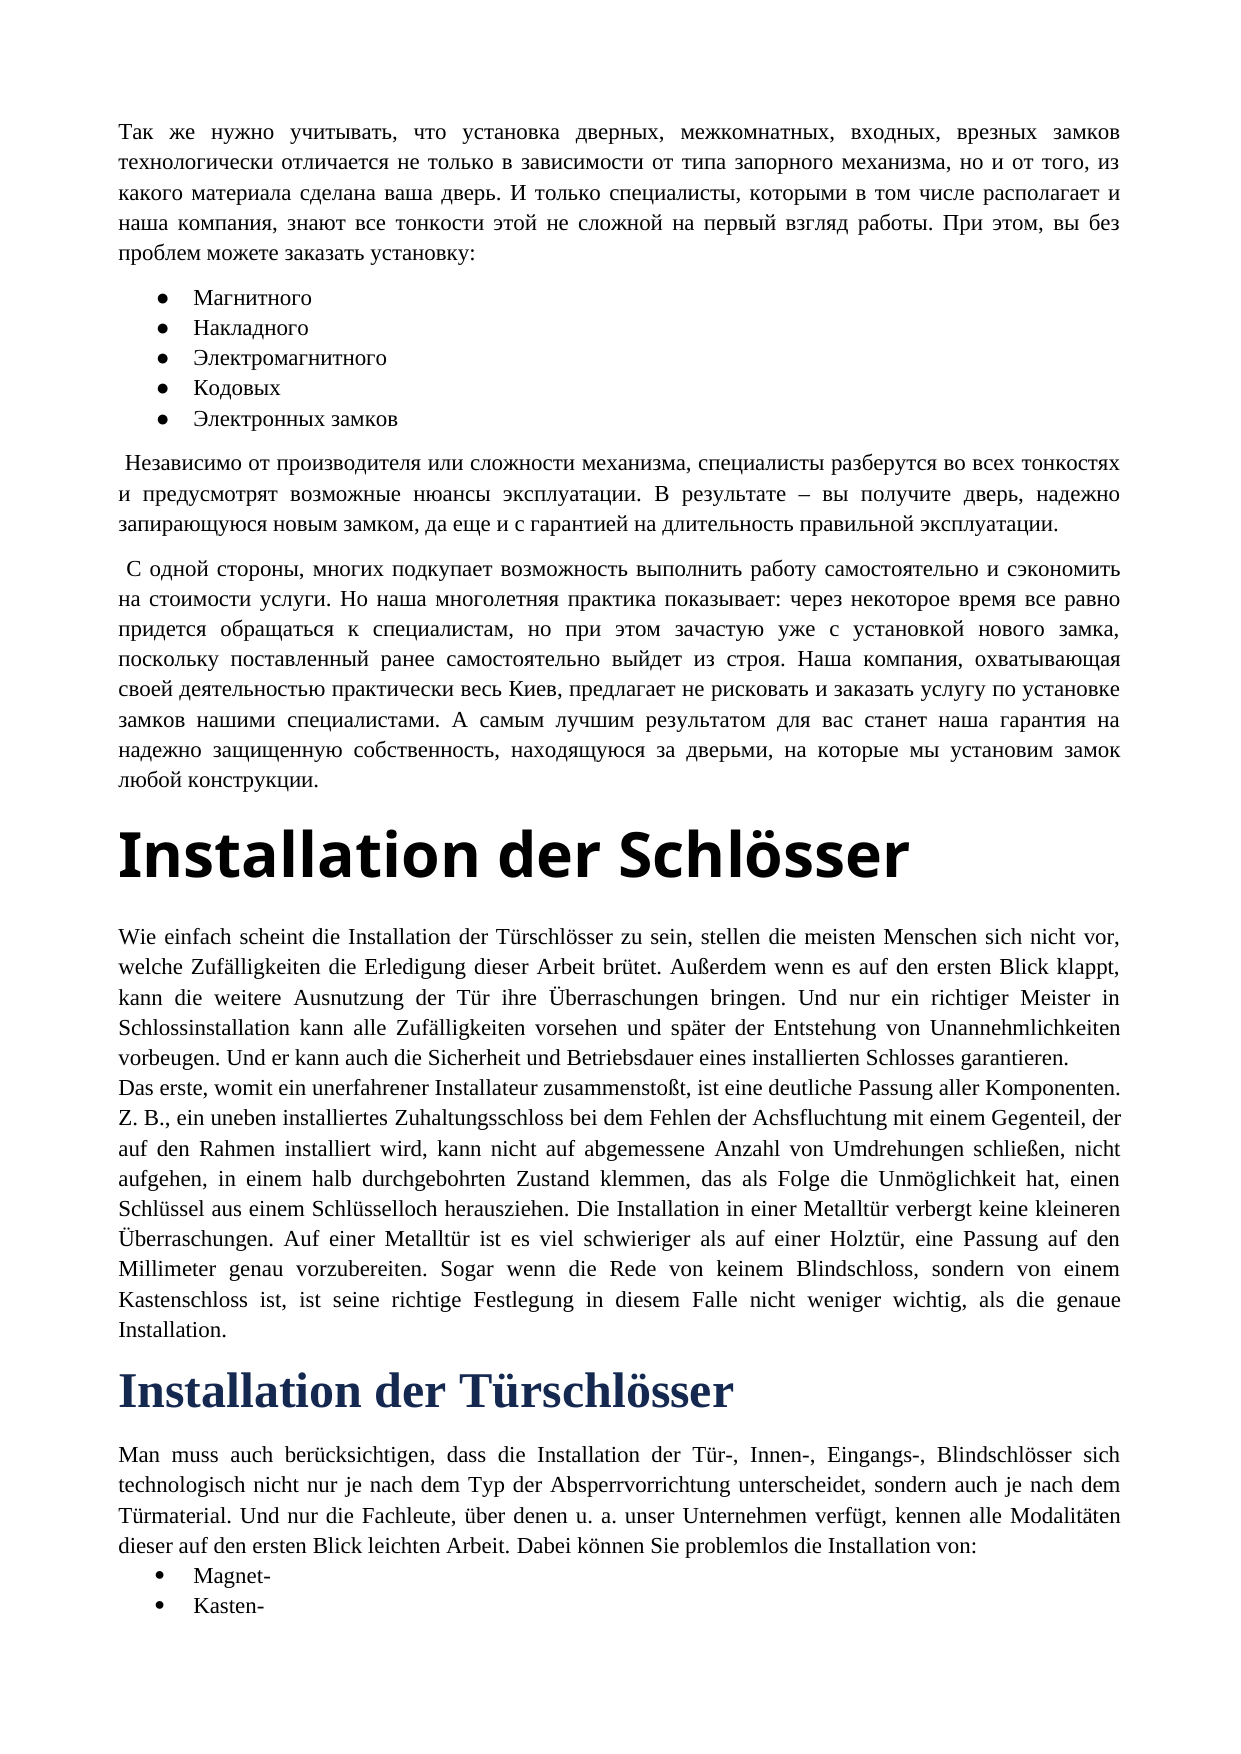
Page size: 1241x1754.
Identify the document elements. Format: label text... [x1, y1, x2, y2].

text Wie einfach scheint die Installation der Türschlösser zu sein, stellen die meisten Menschen sich nicht vor, welche Zufälligkeiten die Erledigung dieser Arbeit brütet. Außerdem wenn es auf den ersten Blick klappt, kann die weitere Ausnutzung der Tür ihre Überraschungen bringen. Und nur ein richtiger Meister in Schlossinstallation kann alle Zufälligkeiten vorsehen und später der Entstehung von Unannehmlichkeiten vorbeugen. Und er kann auch die Sicherheit und Betriebsdauer eines installierten Schlosses garantieren. [118, 923, 1122, 1070]
text Man muss auch berücksichtigen, dass die Installation der Tür-, Innen-, Eingangs-, Blindschlösser sich technologisch nicht nur je nach dem Typ der Absperrvorrichtung unterscheidet, sondern auch je nach dem Türmaterial. Und nur die Fachleute, über denen u. a. unser Unternehmen verfügt, kennen alle Modalitäten dieser auf den ersten Blick leichten Arbeit. Dabei können Sie problemlos die Installation von: [118, 1441, 1122, 1558]
list Магнитного [156, 284, 1122, 310]
list Электронных замков [156, 404, 1122, 431]
subtitle Installation der Türschlösser [118, 1361, 1122, 1418]
list Кодовых [156, 374, 1122, 401]
text Независимо от производителя или сложности механизма, специалисты разберутся во всех тонкостях и предусмотрят возможные нюансы эксплуатации. В результате – вы получите дверь, надежно запирающуюся новым замком, да еще и с гарантией на длительность правильной эксплуатации. [118, 449, 1122, 536]
list Электромагнитного [156, 344, 1122, 371]
list Накладного [156, 314, 1122, 340]
list Magnet- [156, 1562, 1122, 1588]
text Das erste, womit ein unerfahrener Installateur zusammenstoßt, ist eine deutliche Passung aller Komponenten. Z. B., ein uneben installiertes Zuhaltungsschloss bei dem Fehlen der Achsfluchtung mit einem Gegenteil, der auf den Rahmen installiert wird, kann nicht auf abgemessene Anzahl von Umdrehungen schließen, nicht aufgehen, in einem halb durchgebohrten Zustand klemmen, das als Folge die Unmöglichkeit hat, einen Schlüssel aus einem Schlüsselloch herausziehen. Die Installation in einer Metalltür verbergt keine kleineren Überraschungen. Auf einer Metalltür ist es viel schwieriger als auf einer Holztür, eine Passung auf den Millimeter genau vorzubereiten. Sogar wenn die Rede von keinem Blindschloss, sondern von einem Kastenschloss ist, ist seine richtige Festlegung in diesem Falle nicht weniger wichtig, als die genaue Installation. [118, 1074, 1122, 1342]
text С одной стороны, многих подкупает возможность выполнить работу самостоятельно и сэкономить на стоимости услуги. Но наша многолетняя практика показывает: через некоторое время все равно придется обращаться к специалистам, но при этом зачастую уже с установкой нового замка, поскольку поставленный ранее самостоятельно выйдет из строя. Наша компания, охватывающая своей деятельностью практически весь Киев, предлагает не рисковать и заказать услугу по установке замков нашими специалистами. А самым лучшим результатом для вас станет наша гарантия на надежно защищенную собственность, находящуюся за дверьми, на которые мы установим замок любой конструкции. [118, 554, 1122, 792]
text Так же нужно учитывать, что установка дверных, межкомнатных, входных, врезных замков технологически отличается не только в зависимости от типа запорного механизма, но и от того, из какого материала сделана ваша дверь. И только специалисты, которыми в том числе располагает и наша компания, знают все тонкости этой не сложной на первый взгляд работы. При этом, вы без проблем можете заказать установку: [118, 118, 1122, 265]
subtitle Installation der Schlösser [118, 811, 1122, 896]
list Kasten- [156, 1592, 1122, 1619]
